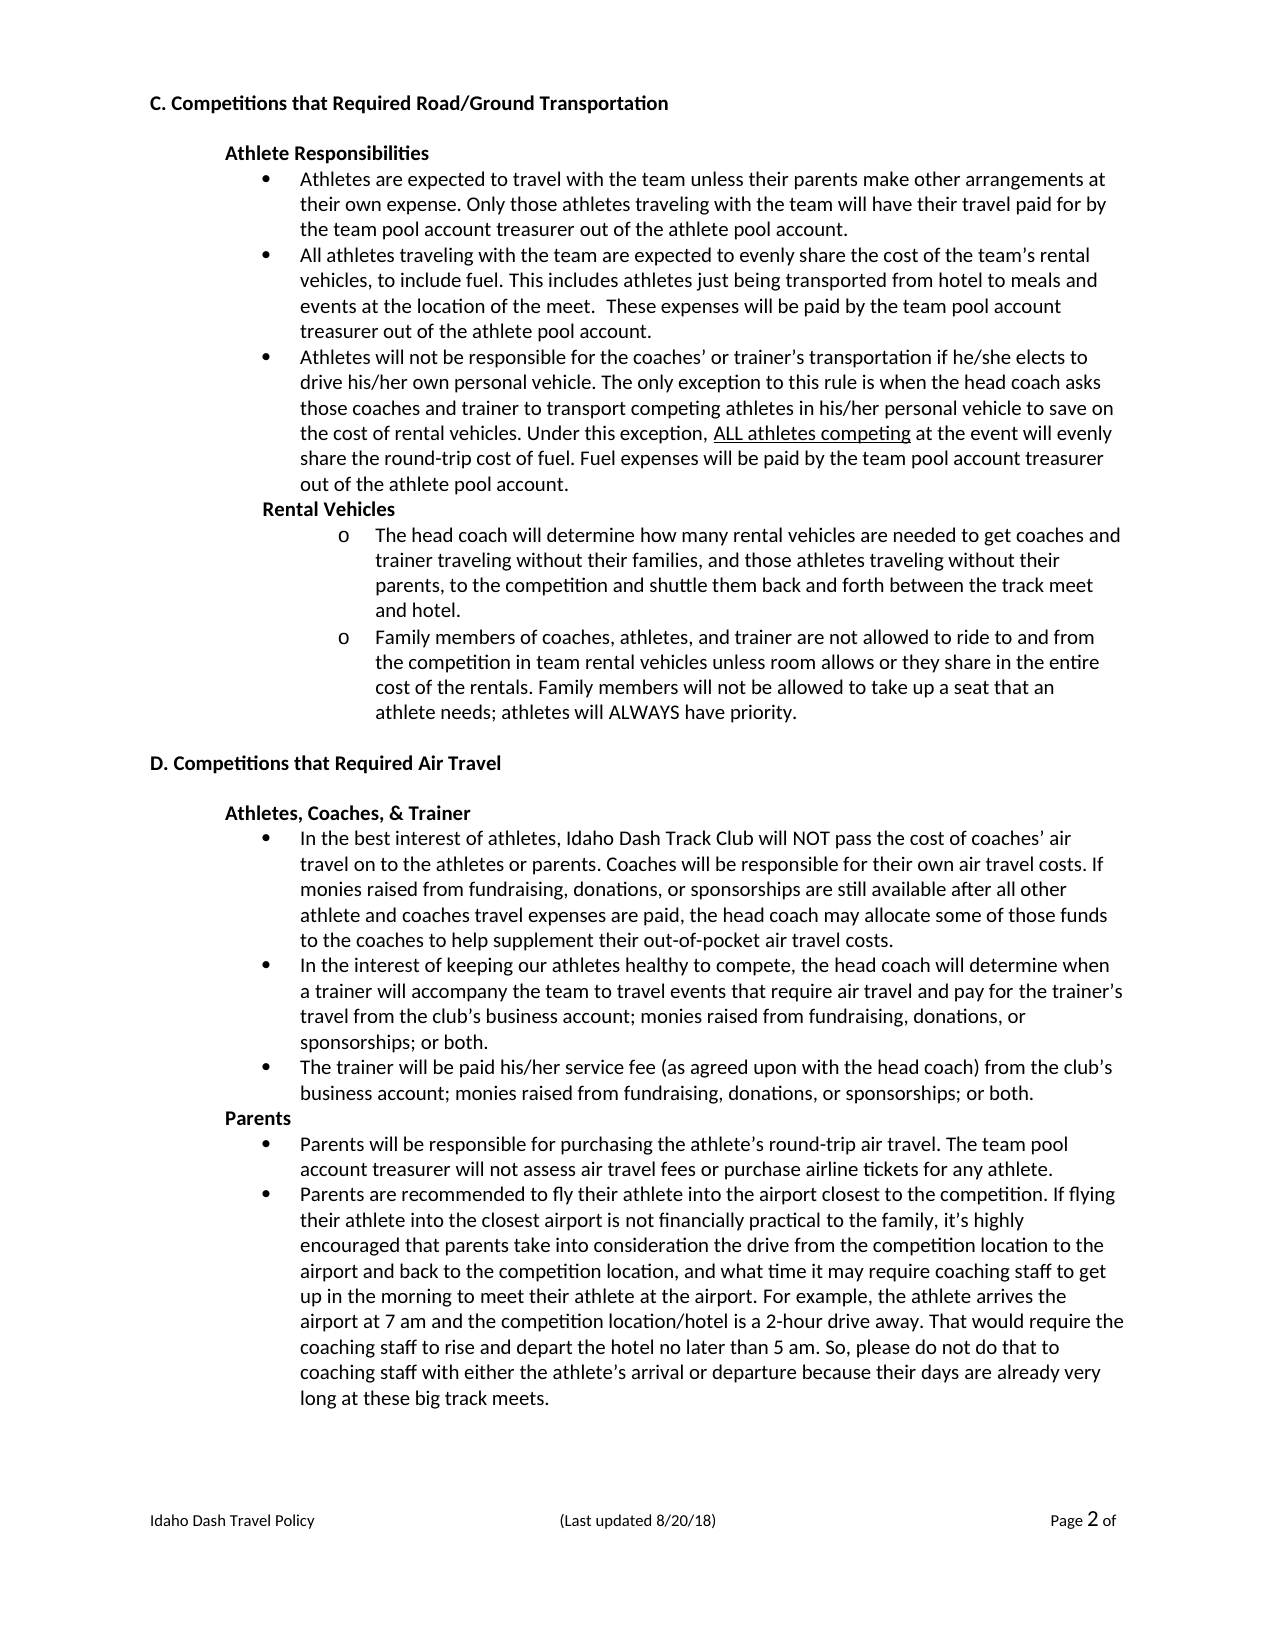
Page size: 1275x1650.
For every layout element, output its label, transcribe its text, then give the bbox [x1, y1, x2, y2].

list Athletes are expected to travel with the team unless their parents make other arrangements at their own expense. Only those athletes traveling with the team will have their travel paid for by the team pool account treasurer out of the athlete pool account. [262, 166, 1108, 242]
text coaching staff with either the athlete’s arrival or departure because their days are already very long at these big track meets. [300, 1359, 1126, 1410]
list Parents will be responsible for purchasing the athlete’s round-trip air travel. The team pool account treasurer will not assess air travel fees or purchase airline tickets for any athlete. [262, 1131, 1070, 1182]
list In the interest of keeping our athletes healthy to compete, the head coach will determine when a trainer will accompany the team to travel events that require air travel and pay for the trainer’s [262, 953, 1124, 1003]
text business account; monies raised from fundraising, donations, or sponsorships; or both. [300, 1080, 1135, 1105]
list Family members of coaches, athletes, and trainer are not allowed to ride to and from the competition in team rental vehicles unless room allows or they share in the entire cost of the rentals. Family members will not be allowed to take up a seat that an athlete needs; athletes will ALWAYS have priority. [337, 623, 1118, 724]
list Parents are recommended to fly their athlete into the airport closest to the competition. If flying their athlete into the closest airport is not financially practical to the family, it’s highly encouraged that parents take into consideration the drive from the competition location to the airport and back to the competition location, and what time it may require coaching staff to get up in the morning to meet their athlete at the airport. For example, the athlete arrives the airport at 7 am and the competition location/hotel is a 2-hour drive away. That would require the coaching staff to rise and depart the hotel no later than 5 am. So, please do not do that to [262, 1182, 1124, 1359]
subtitle Rental Vehicles [262, 496, 1135, 522]
list All athletes traveling with the team are expected to evenly share the cost of the team’s rental vehicles, to include fuel. This includes athletes just being transported from hotel to meals and events at the location of the meet. These expenses will be paid by the team pool account treasurer out of the athlete pool account. [262, 242, 1109, 344]
list Athletes will not be responsible for the coaches’ or trainer’s transportation if he/she elects to drive his/her own personal vehicle. The only exception to this rule is when the head coach asks those coaches and trainer to transport competing athletes in his/her personal vehicle to save on the cost of rental vehicles. Under this exception, ALL athletes competing at the event will evenly share the round-trip cost of fuel. Fuel expenses will be paid by the team pool account treasurer out of the athlete pool account. [262, 344, 1114, 496]
text travel from the club’s business account; monies raised from fundraising, donations, or sponsorships; or both. [300, 1003, 1029, 1054]
text Athlete Responsibilities [225, 140, 1135, 166]
list The head coach will determine how many rental vehicles are needed to get coaches and trainer traveling without their families, and those athletes traveling without their parents, to the competition and shuttle them back and forth between the track meet and hotel. [337, 522, 1121, 623]
list The trainer will be paid his/her service fee (as agreed upon with the head coach) from the club’s [262, 1054, 1135, 1080]
subtitle Competitions that Required Road/Ground Transportation [150, 90, 1135, 115]
subtitle Parents [225, 1105, 1135, 1131]
subtitle Competitions that Required Air Travel Athletes, Coaches, & Trainer [150, 725, 501, 825]
list In the best interest of athletes, Idaho Dash Track Club will NOT pass the cost of coaches’ air travel on to the athletes or parents. Coaches will be responsible for their own air travel costs. If monies raised from fundraising, donations, or sponsorships are still available after all other athlete and coaches travel expenses are paid, the head coach may allocate some of those funds to the coaches to help supplement their out-of-pocket air travel costs. [262, 826, 1124, 953]
